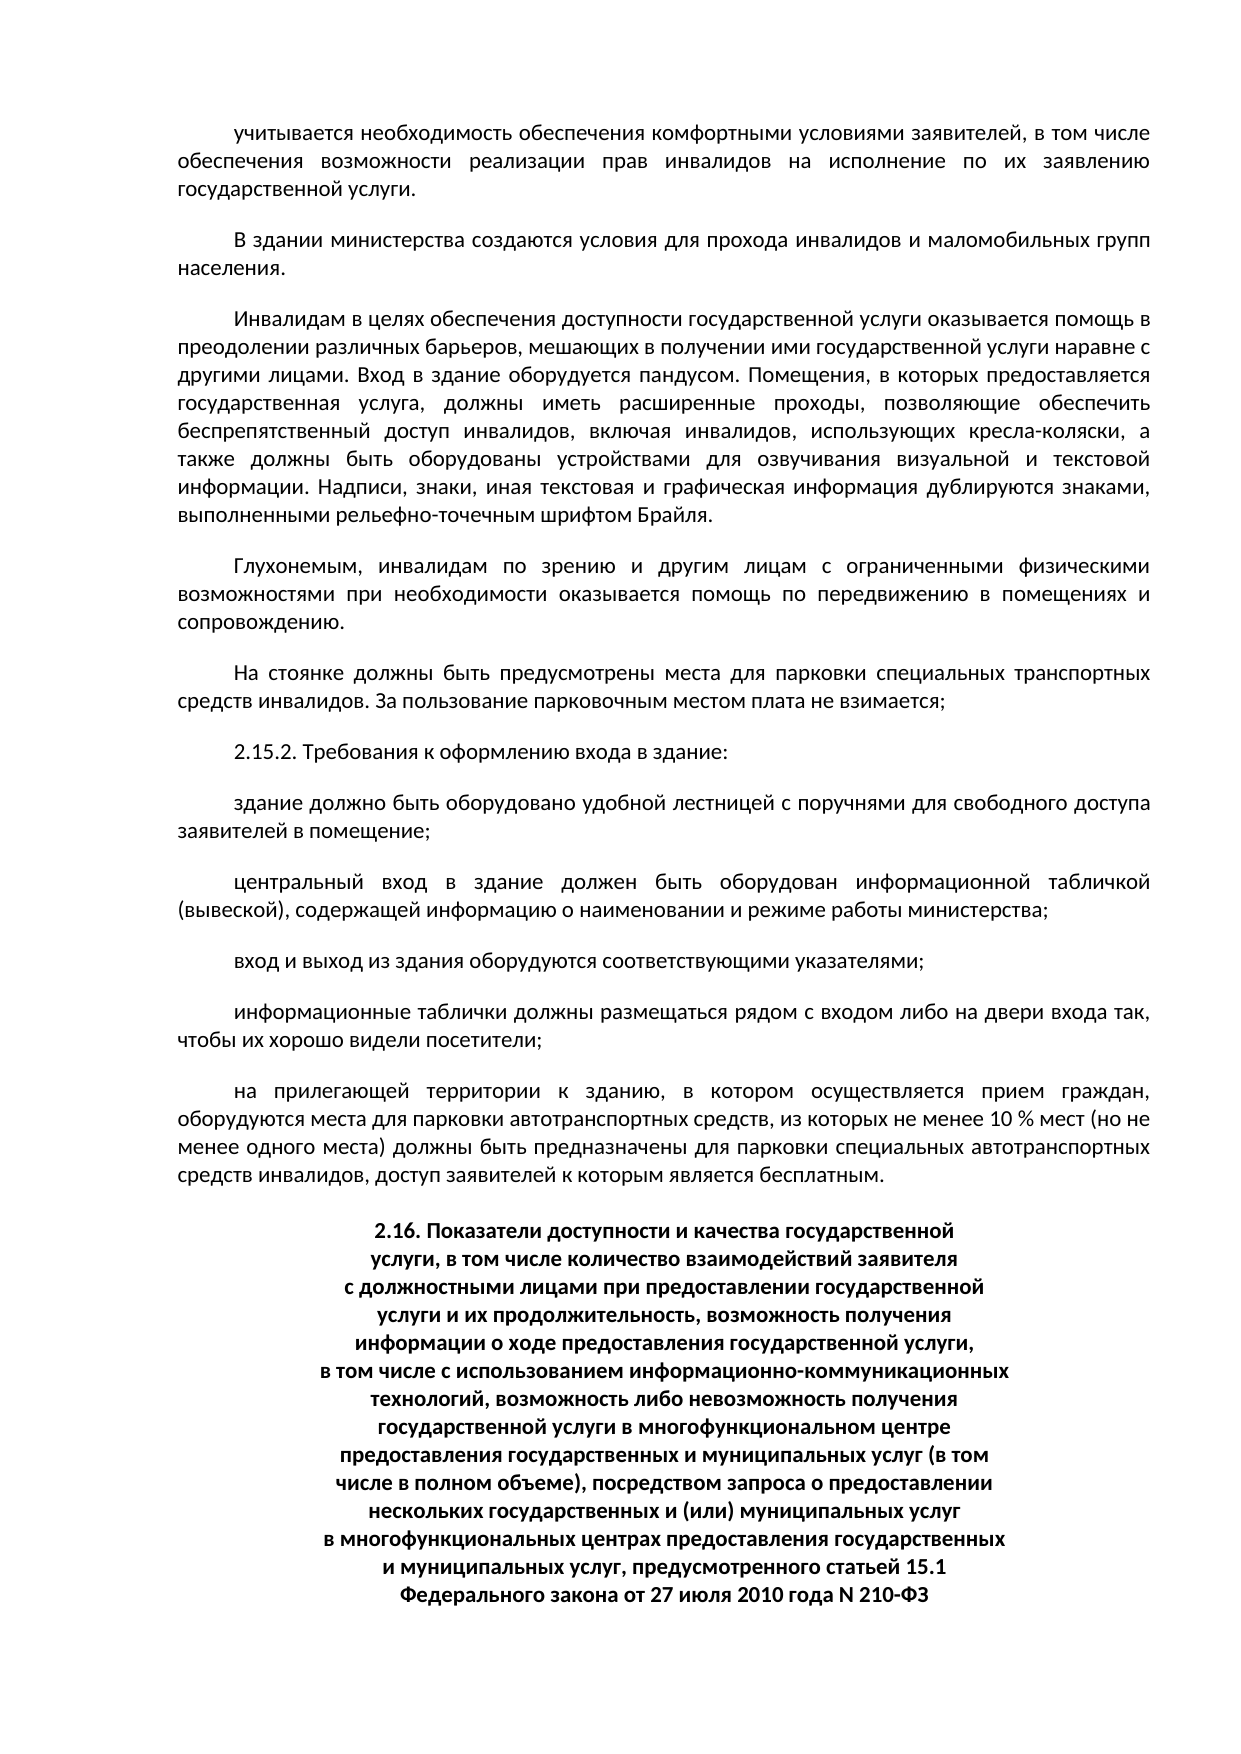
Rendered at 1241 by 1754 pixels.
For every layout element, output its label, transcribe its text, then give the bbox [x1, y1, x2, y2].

title информации о ходе предоставления государственной услуги, [177, 1328, 1152, 1356]
title государственной услуги в многофункциональном центре [177, 1412, 1152, 1440]
text центральный вход в здание должен быть оборудован информационной табличкой (вывеской), содержащей информацию о наименовании и режиме работы министерства; [177, 867, 1152, 923]
title в том числе с использованием информационно-коммуникационных [177, 1356, 1152, 1384]
text На стоянке должны быть предусмотрены места для парковки специальных транспортных средств инвалидов. За пользование парковочным местом плата не взимается; [177, 658, 1152, 714]
text на прилегающей территории к зданию, в котором осуществляется прием граждан, оборудуются места для парковки автотранспортных средств, из которых не менее 10 % мест (но не менее одного места) должны быть предназначены для парковки специальных автотранспортных средств инвалидов, доступ заявителей к которым является бесплатным. [177, 1076, 1152, 1188]
text вход и выход из здания оборудуются соответствующими указателями; [177, 946, 1152, 974]
title и муниципальных услуг, предусмотренного статьей 15.1 [177, 1552, 1152, 1580]
text В здании министерства создаются условия для прохода инвалидов и маломобильных групп населения. [177, 225, 1152, 281]
title услуги, в том числе количество взаимодействий заявителя [177, 1244, 1152, 1272]
text Инвалидам в целях обеспечения доступности государственной услуги оказывается помощь в преодолении различных барьеров, мешающих в получении ими государственной услуги наравне с другими лицами. Вход в здание оборудуется пандусом. Помещения, в которых предоставляется государственная услуга, должны иметь расширенные проходы, позволяющие обеспечить беспрепятственный доступ инвалидов, включая инвалидов, использующих кресла-коляски, а также должны быть оборудованы устройствами для озвучивания визуальной и текстовой информации. Надписи, знаки, иная текстовая и графическая информация дублируются знаками, выполненными рельефно-точечным шрифтом Брайля. [177, 304, 1152, 528]
text Глухонемым, инвалидам по зрению и другим лицам с ограниченными физическими возможностями при необходимости оказывается помощь по передвижению в помещениях и сопровождению. [177, 551, 1152, 635]
text 2.15.2. Требования к оформлению входа в здание: [177, 737, 1152, 765]
title предоставления государственных и муниципальных услуг (в том [177, 1440, 1152, 1468]
title 2.16. Показатели доступности и качества государственной [177, 1216, 1152, 1244]
title Федерального закона от 27 июля 2010 года N 210-ФЗ [177, 1580, 1152, 1608]
title числе в полном объеме), посредством запроса о предоставлении [177, 1468, 1152, 1496]
title в многофункциональных центрах предоставления государственных [177, 1524, 1152, 1552]
title нескольких государственных и (или) муниципальных услуг [177, 1496, 1152, 1524]
title услуги и их продолжительность, возможность получения [177, 1300, 1152, 1328]
title с должностными лицами при предоставлении государственной [177, 1272, 1152, 1300]
text учитывается необходимость обеспечения комфортными условиями заявителей, в том числе обеспечения возможности реализации прав инвалидов на исполнение по их заявлению государственной услуги. [177, 118, 1152, 202]
title технологий, возможность либо невозможность получения [177, 1384, 1152, 1412]
text здание должно быть оборудовано удобной лестницей с поручнями для свободного доступа заявителей в помещение; [177, 788, 1152, 844]
text информационные таблички должны размещаться рядом с входом либо на двери входа так, чтобы их хорошо видели посетители; [177, 997, 1152, 1053]
